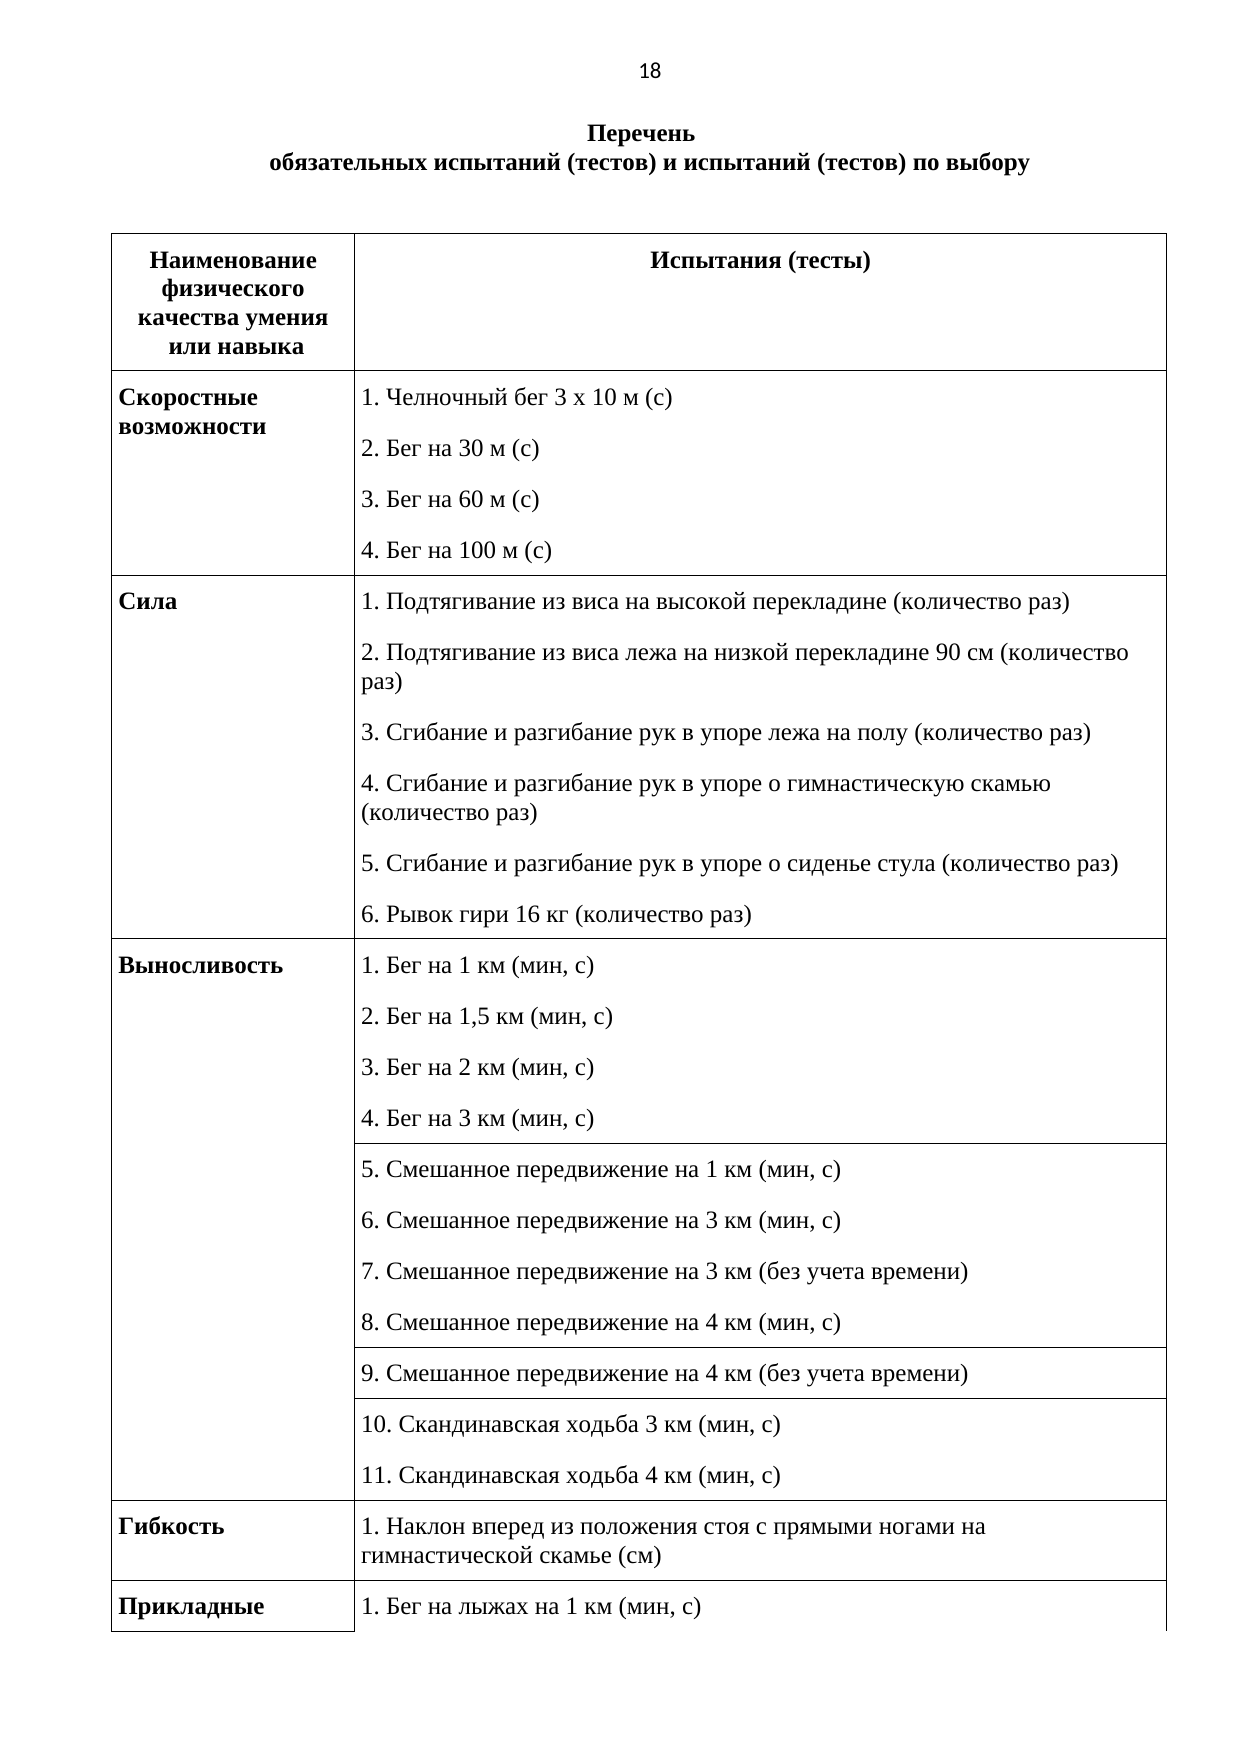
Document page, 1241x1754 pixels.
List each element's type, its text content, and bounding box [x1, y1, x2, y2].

table_cell 6. Рывок гири 16 кг (количество раз) [355, 887, 1166, 938]
table_cell Сила [112, 576, 354, 938]
text Перечень [118, 118, 1181, 147]
table_cell 4. Сгибание и разгибание рук в упоре о гимнастическую скамью (количество раз) [355, 756, 1166, 836]
table_cell Гибкость [112, 1501, 354, 1579]
table_cell 1. Наклон вперед из положения стоя с прямыми ногами на гимнастической скамье (см) [355, 1501, 1166, 1579]
table_cell 1. Бег на лыжах на 1 км (мин, с) [355, 1581, 1166, 1631]
table_cell 3. Бег на 60 м (с) [355, 473, 1166, 523]
text обязательных испытаний (тестов) и испытаний (тестов) по выбору [118, 147, 1181, 176]
table_cell Выносливость [112, 939, 354, 1500]
table_cell 7. Смешанное передвижение на 3 км (без учета времени) [355, 1245, 1166, 1296]
table_header Испытания (тесты) [355, 234, 1166, 370]
table_cell 1. Челночный бег 3 x 10 м (с) [355, 371, 1166, 421]
table_cell 1. Подтягивание из виса на высокой перекладине (количество раз) [355, 576, 1166, 626]
table_cell 6. Смешанное передвижение на 3 км (мин, с) [355, 1194, 1166, 1244]
table_header Наименование физического качества умения или навыка [112, 234, 354, 370]
table_cell 5. Сгибание и разгибание рук в упоре о сиденье стула (количество раз) [355, 836, 1166, 887]
table_cell Прикладные навыки [112, 1581, 354, 1631]
table_cell 1. Бег на 1 км (мин, с) [355, 939, 1166, 989]
table_cell 4. Бег на 3 км (мин, с) [355, 1091, 1166, 1142]
table_cell 3. Бег на 2 км (мин, с) [355, 1040, 1166, 1091]
table_cell 3. Сгибание и разгибание рук в упоре лежа на полу (количество раз) [355, 705, 1166, 756]
table_cell 10. Скандинавская ходьба 3 км (мин, с) [355, 1399, 1166, 1449]
table_cell Скоростные возможности [112, 371, 354, 574]
table_cell 8. Смешанное передвижение на 4 км (мин, с) [355, 1296, 1166, 1347]
table_cell 4. Бег на 100 м (с) [355, 524, 1166, 574]
table_cell 2. Бег на 30 м (с) [355, 421, 1166, 472]
table_cell 2. Бег на 1,5 км (мин, с) [355, 989, 1166, 1040]
table_cell 5. Смешанное передвижение на 1 км (мин, с) [355, 1144, 1166, 1193]
table_cell 2. Подтягивание из виса лежа на низкой перекладине 90 см (количество раз) [355, 626, 1166, 705]
table_cell 9. Смешанное передвижение на 4 км (без учета времени) [355, 1348, 1166, 1398]
table_cell 11. Скандинавская ходьба 4 км (мин, с) [355, 1449, 1166, 1500]
